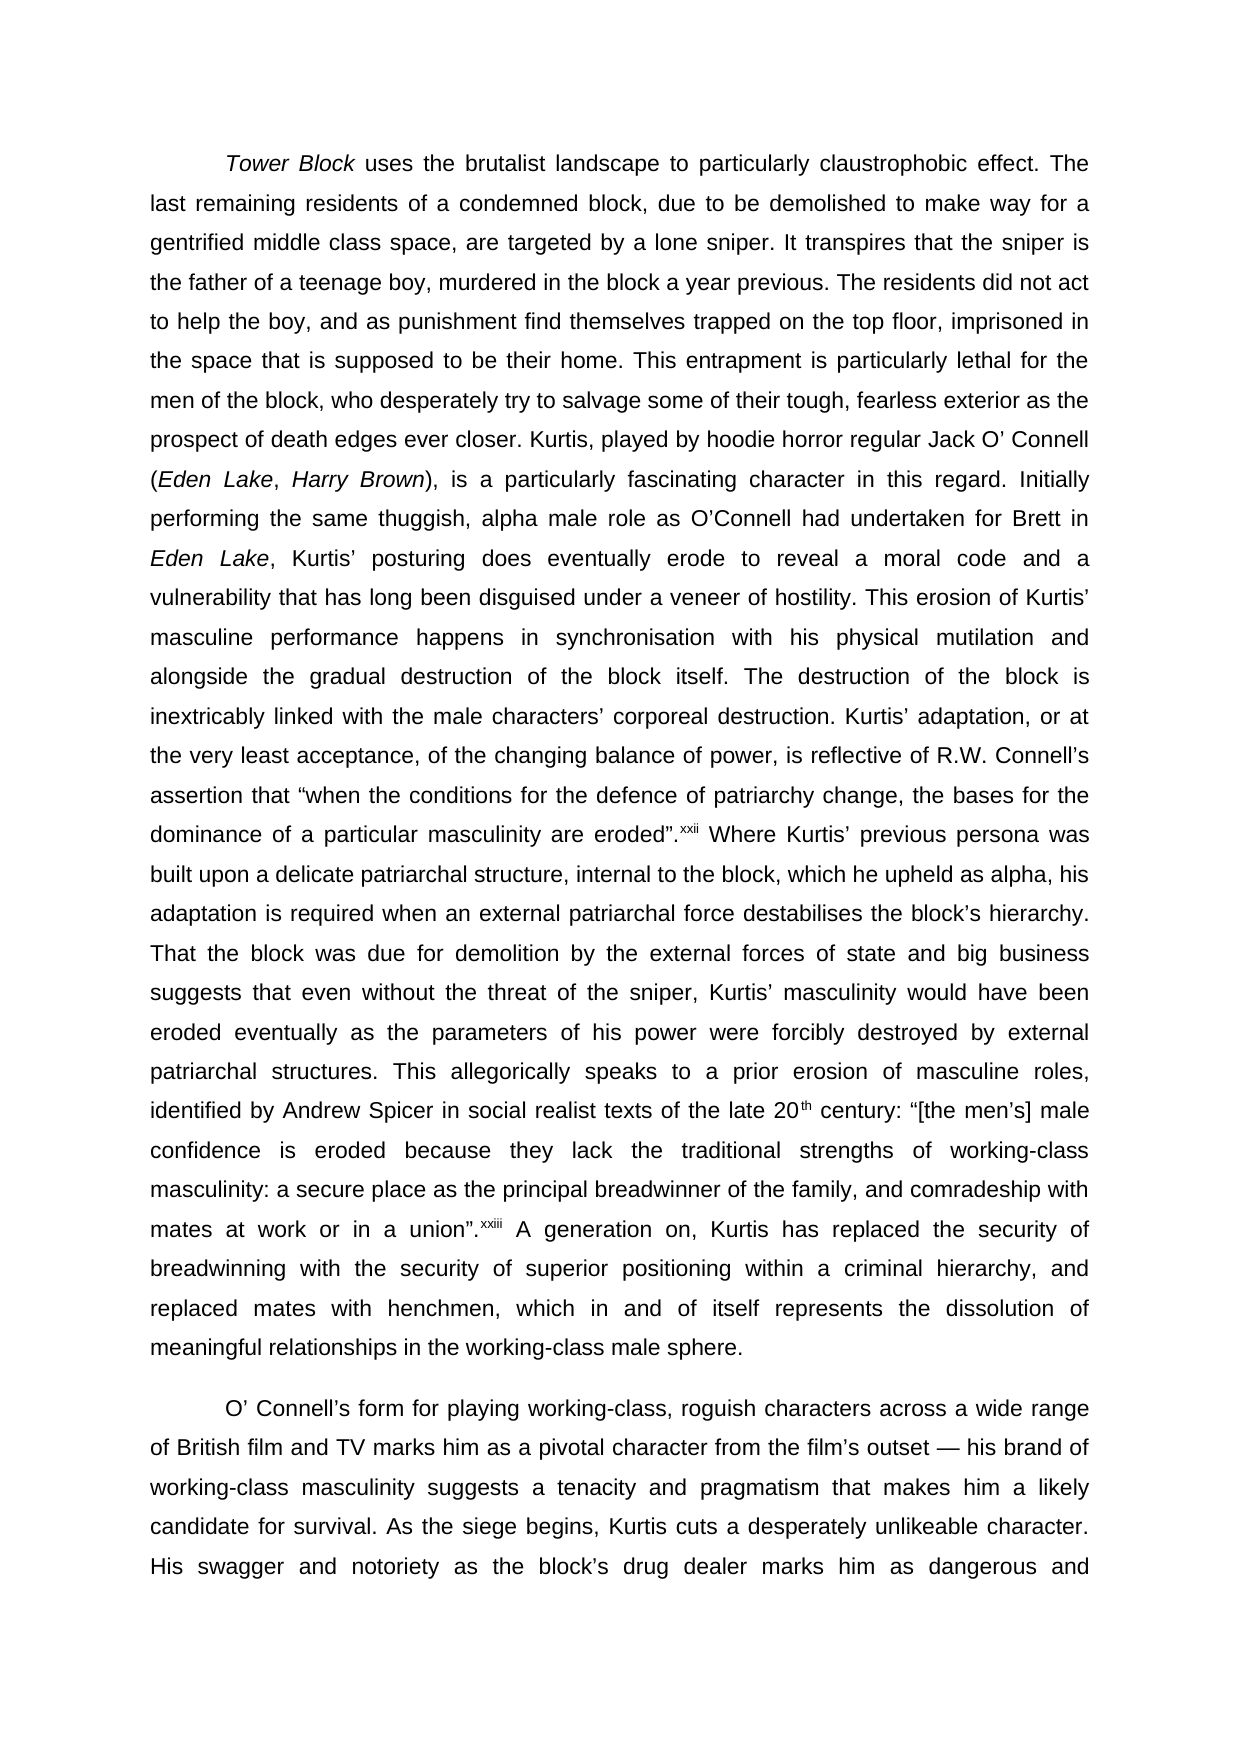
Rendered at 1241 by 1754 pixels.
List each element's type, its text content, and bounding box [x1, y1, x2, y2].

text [150, 1395, 1090, 1579]
text Tower Block uses the brutalist landscape to particularly claustrophobic effect. The last remaining residents of a condemned block, due to be demolished to make way for a gentrified middle class space, are targeted by a lone sniper. It transpires that the sniper is the father of a teenage boy, murdered in the block a year previous. The residents did not act to help the boy, and as punishment find themselves trapped on the top floor, imprisoned in the space that is supposed to be their home. This entrapment is particularly lethal for the men of the block, who desperately try to salvage some of their tough, fearless exterior as the prospect of death edges ever closer. Kurtis, played by hoodie horror regular Jack O’ Connell (Eden Lake, Harry Brown), is a particularly fascinating character in this regard. Initially performing the same thuggish, alpha male role as O’Connell had undertaken for Brett in Eden Lake, Kurtis’ posturing does eventually erode to reveal a moral code and a vulnerability that has long been disguised under a veneer of hostility. This erosion of Kurtis’ masculine performance happens in synchronisation with his physical mutilation and alongside the gradual destruction of the block itself. The destruction of the block is inextricably linked with the male characters’ corporeal destruction. Kurtis’ adaptation, or at the very least acceptance, of the changing balance of power, is reflective of R.W. Connell’s assertion that “when the conditions for the defence of patriarchy change, the bases for the dominance of a particular masculinity are eroded”. Where Kurtis’ previous persona was built upon a delicate patriarchal structure, internal to the block, which he upheld as alpha, his adaptation is required when an external patriarchal force destabilises the block’s hierarchy. That the block was due for demolition by the external forces of state and big business suggests that even without the threat of the sniper, Kurtis’ masculinity would have been eroded eventually as the parameters of his power were forcibly destroyed by external patriarchal structures. This allegorically speaks to a prior erosion of masculine roles, identified by Andrew Spicer in social realist texts of the late 20th century: “[the men’s] male confidence is eroded because they lack the traditional strengths of working-class masculinity: a secure place as the principal breadwinner of the family, and comradeship with mates at work or in a union”. A generation on, Kurtis has replaced the security of breadwinning with the security of superior positioning within a criminal hierarchy, and replaced mates with henchmen, which in and of itself represents the dissolution of meaningful relationships in the working-class male sphere. [150, 150, 1090, 1361]
